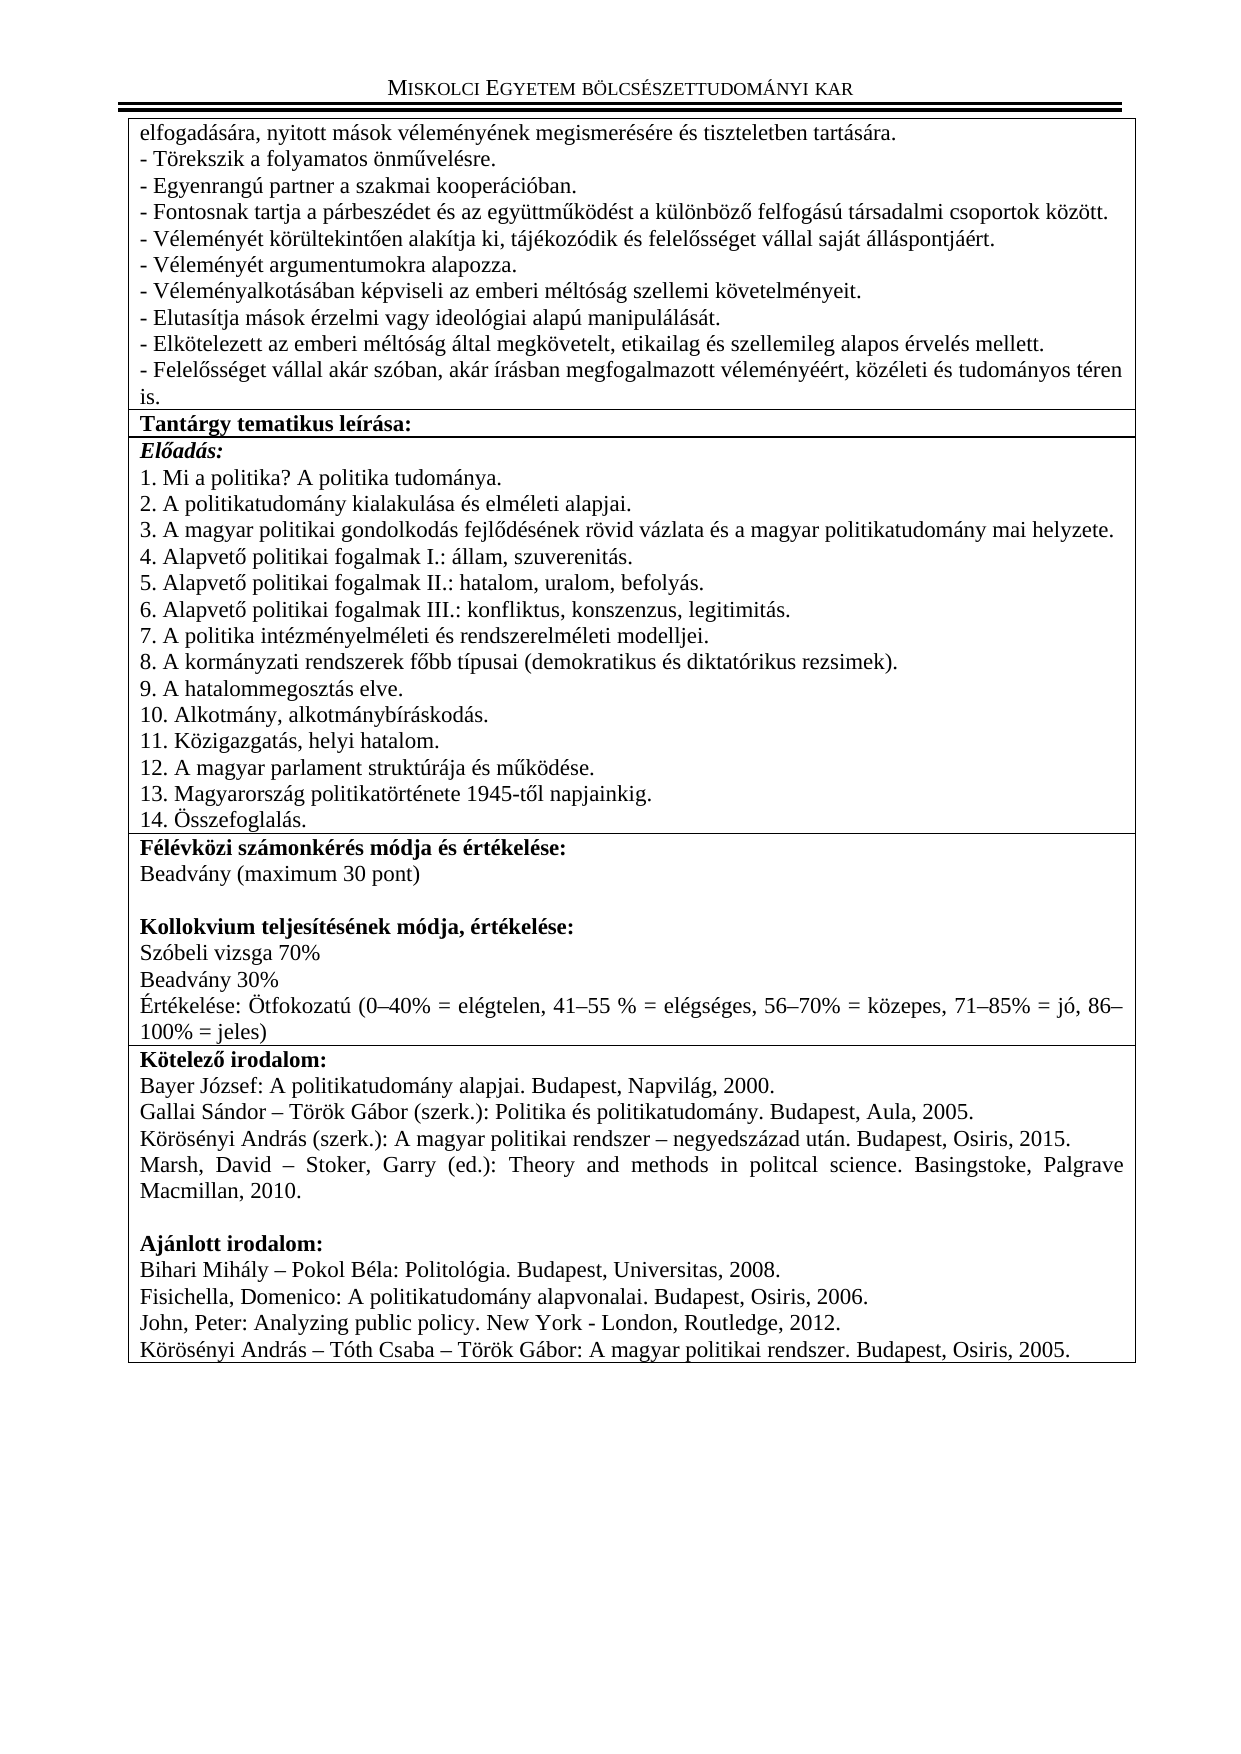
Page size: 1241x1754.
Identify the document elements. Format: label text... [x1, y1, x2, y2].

table_cell Tantárgy tematikus leírása: [129, 410, 1135, 436]
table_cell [129, 119, 1135, 409]
table_cell Kötelező irodalom: Bayer József: A politikatudomány alapjai. Budapest, Napvilág, 2000. Gallai Sándor – Török Gábor (szerk.): Politika és politikatudomány. Budapest, Aula, 2005. Körösényi András (szerk.): A magyar politikai rendszer – negyedszázad után. Budapest, Osiris, 2015. Marsh, David – Stoker, Garry (ed.): Theory and methods in politcal science. Basingstoke, Palgrave Macmillan, 2010. Ajánlott irodalom: Bihari Mihály – Pokol Béla: Politológia. Budapest, Universitas, 2008. Fisichella, Domenico: A politikatudomány alapvonalai. Budapest, Osiris, 2006. John, Peter: Analyzing public policy. New York - London, Routledge, 2012. Körösényi András – Tóth Csaba – Török Gábor: A magyar politikai rendszer. Budapest, Osiris, 2005. [129, 1046, 1135, 1362]
table_cell Félévközi számonkérés módja és értékelése: Beadvány (maximum 30 pont) Kollokvium teljesítésének módja, értékelése: Szóbeli vizsga 70% Beadvány 30% Értékelése: Ötfokozatú (0–40% = elégtelen, 41–55 % = elégséges, 56–70% = közepes, 71–85% = jó, 86–100% = jeles) [129, 834, 1135, 1045]
table_cell Előadás: 1. Mi a politika? A politika tudománya. 2. A politikatudomány kialakulása és elméleti alapjai. 3. A magyar politikai gondolkodás fejlődésének rövid vázlata és a magyar politikatudomány mai helyzete. 4. Alapvető politikai fogalmak I.: állam, szuverenitás. 5. Alapvető politikai fogalmak II.: hatalom, uralom, befolyás. 6. Alapvető politikai fogalmak III.: konfliktus, konszenzus, legitimitás. 7. A politika intézményelméleti és rendszerelméleti modelljei. 8. A kormányzati rendszerek főbb típusai (demokratikus és diktatórikus rezsimek). 9. A hatalommegosztás elve. 10. Alkotmány, alkotmánybíráskodás. 11. Közigazgatás, helyi hatalom. 12. A magyar parlament struktúrája és működése. 13. Magyarország politikatörténete 1945-től napjainkig. 14. Összefoglalás. [129, 438, 1135, 833]
